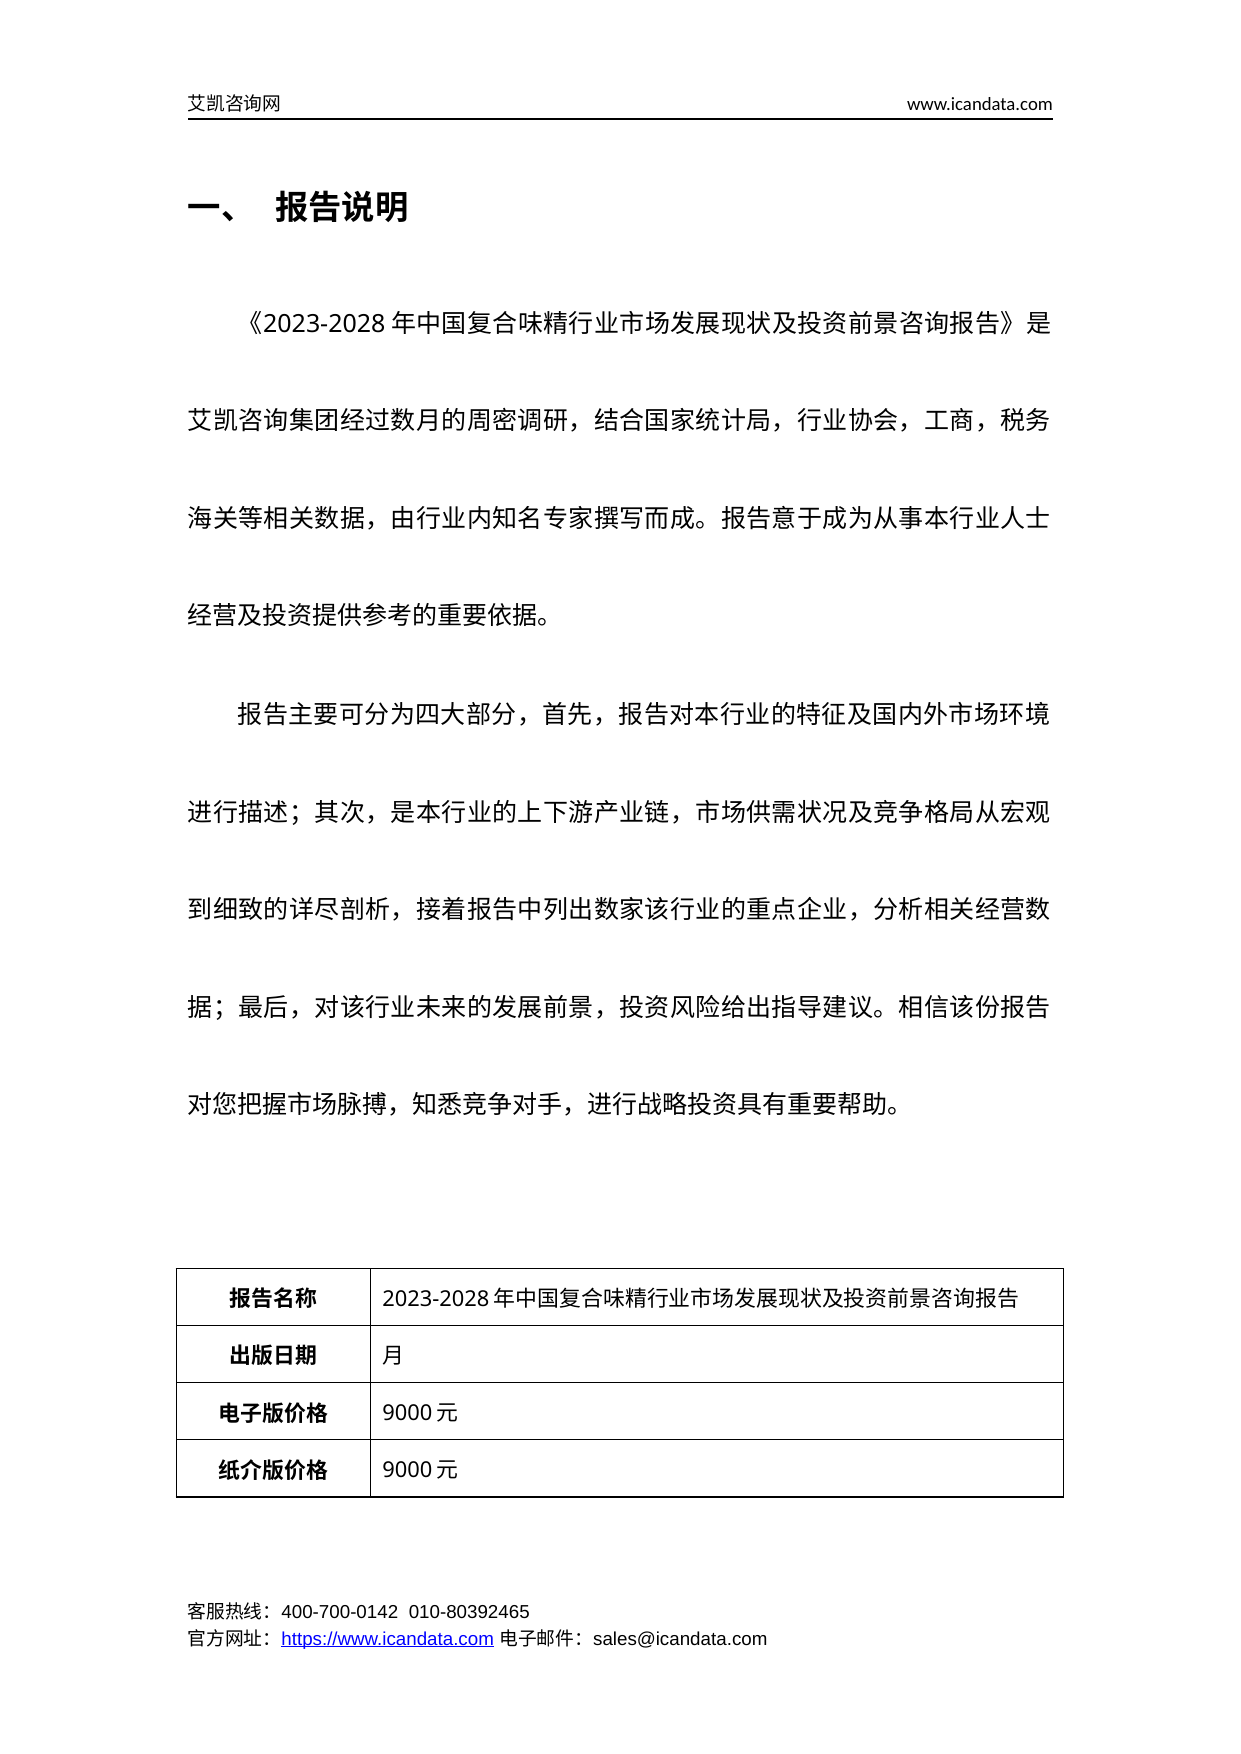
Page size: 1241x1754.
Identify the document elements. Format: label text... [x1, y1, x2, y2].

table_cell 出版日期 [177, 1326, 370, 1382]
text 报告主要可分为四大部分，首先，报告对本行业的特征及国内外市场环境进行描述；其次，是本行业的上下游产业链，市场供需状况及竞争格局从宏观到细致的详尽剖析，接着报告中列出数家该行业的重点企业，分析相关经营数据；最后，对该行业未来的发展前景，投资风险给出指导建议。相信该份报告对您把握市场脉搏，知悉竞争对手，进行战略投资具有重要帮助。 [187, 681, 1053, 1136]
table_cell 纸介版价格 [177, 1440, 370, 1496]
table_cell 电子版价格 [177, 1383, 370, 1439]
table_cell 9000元 [371, 1383, 1063, 1439]
table_cell 月 [371, 1326, 1063, 1382]
table_cell 9000元 [371, 1440, 1063, 1496]
subtitle 报告说明 [187, 172, 1053, 237]
table_header 2023-2028年中国复合味精行业市场发展现状及投资前景咨询报告 [371, 1269, 1063, 1325]
text 《2023-2028年中国复合味精行业市场发展现状及投资前景咨询报告》是艾凯咨询集团经过数月的周密调研，结合国家统计局，行业协会，工商，税务海关等相关数据，由行业内知名专家撰写而成。报告意于成为从事本行业人士经营及投资提供参考的重要依据。 [187, 289, 1053, 646]
table_header 报告名称 [177, 1269, 370, 1325]
